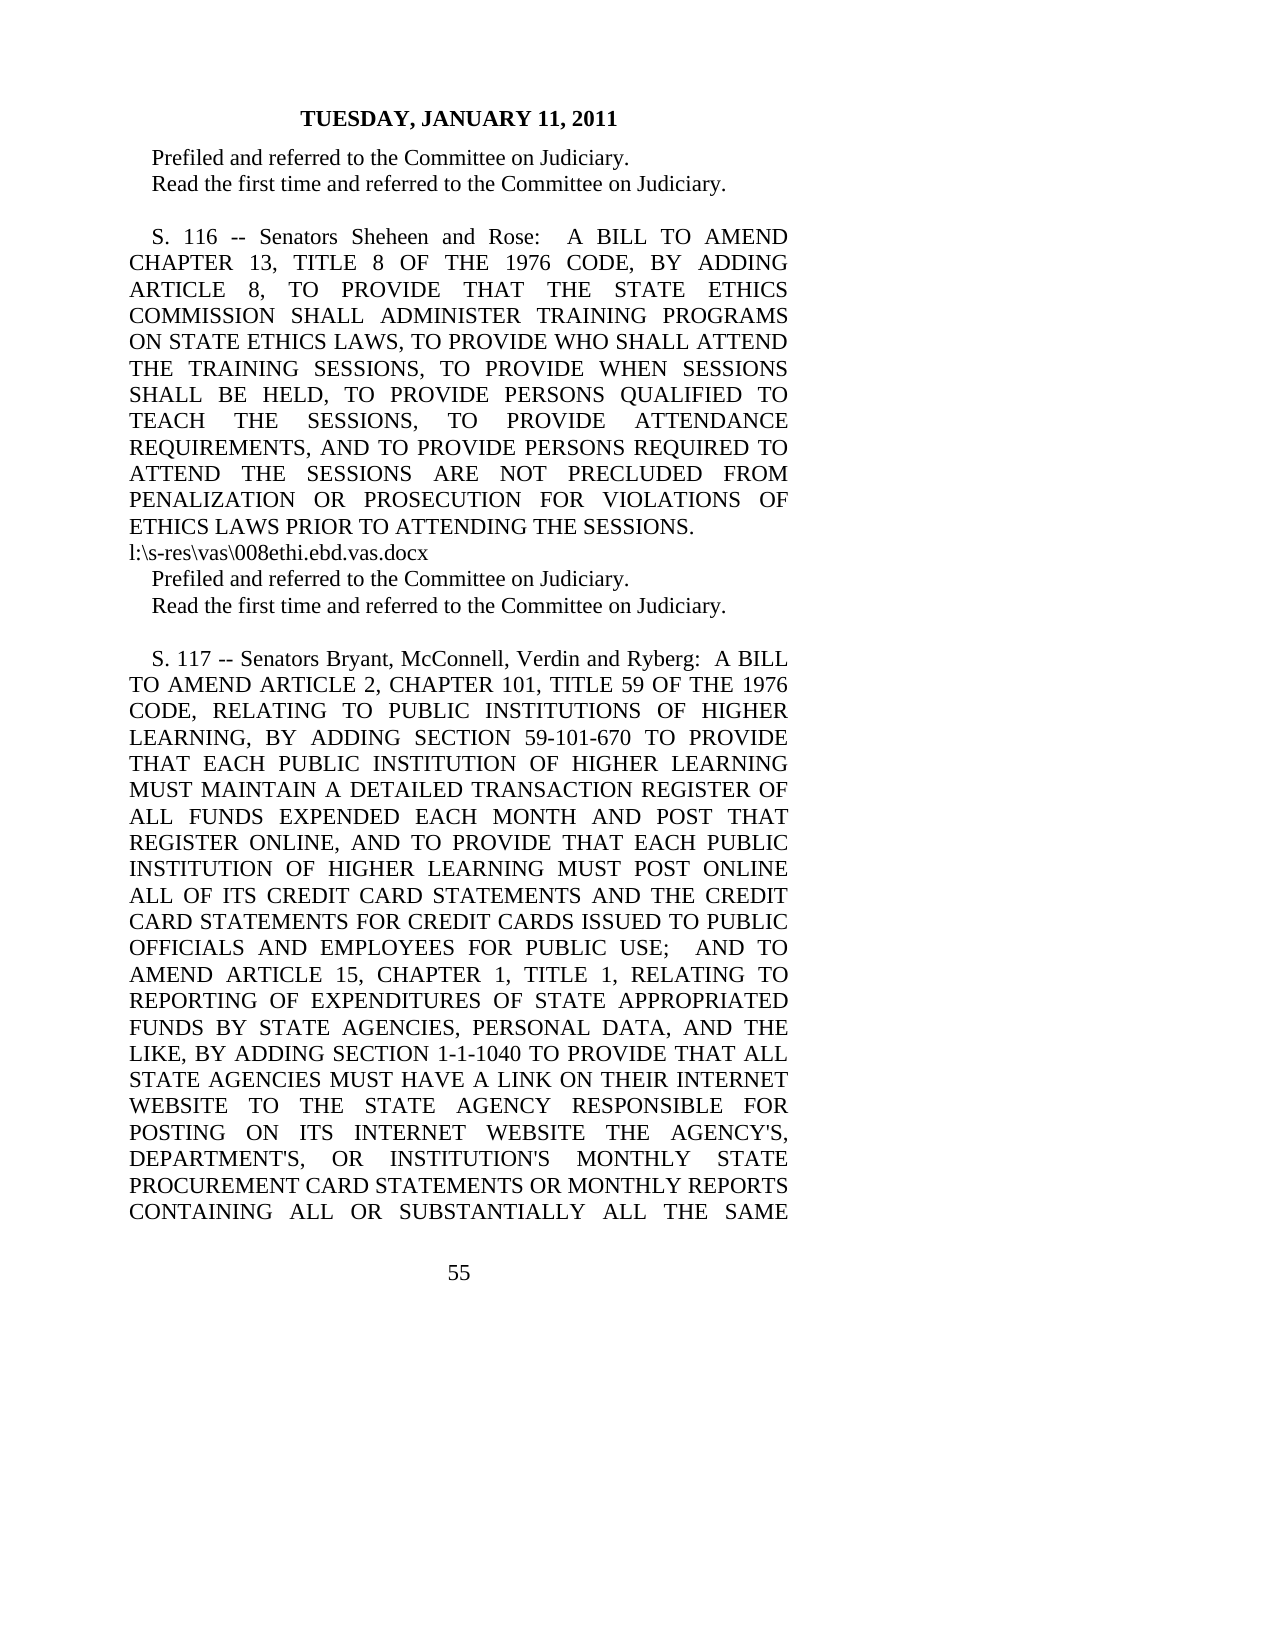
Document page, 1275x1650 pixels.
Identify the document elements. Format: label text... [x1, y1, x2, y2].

text S. 116 -- Senators Sheheen and Rose: A BILL TO AMEND CHAPTER 13, TITLE 8 OF THE 1976 CODE, BY ADDING ARTICLE 8, TO PROVIDE THAT THE STATE ETHICS COMMISSION SHALL ADMINISTER TRAINING PROGRAMS ON STATE ETHICS LAWS, TO PROVIDE WHO SHALL ATTEND THE TRAINING SESSIONS, TO PROVIDE WHEN SESSIONS SHALL BE HELD, TO PROVIDE PERSONS QUALIFIED TO TEACH THE SESSIONS, TO PROVIDE ATTENDANCE REQUIREMENTS, AND TO PROVIDE PERSONS REQUIRED TO ATTEND THE SESSIONS ARE NOT PRECLUDED FROM PENALIZATION OR PROSECUTION FOR VIOLATIONS OF ETHICS LAWS PRIOR TO ATTENDING THE SESSIONS. [129, 223, 789, 539]
text Read the first time and referred to the Committee on Judiciary. [129, 592, 789, 618]
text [129, 644, 789, 1224]
text Read the first time and referred to the Committee on Judiciary. [129, 170, 789, 197]
text l:\s-res\vas\008ethi.ebd.vas.docx [129, 539, 789, 566]
text Prefiled and referred to the Committee on Judiciary. [129, 144, 789, 170]
text Prefiled and referred to the Committee on Judiciary. [129, 566, 789, 592]
